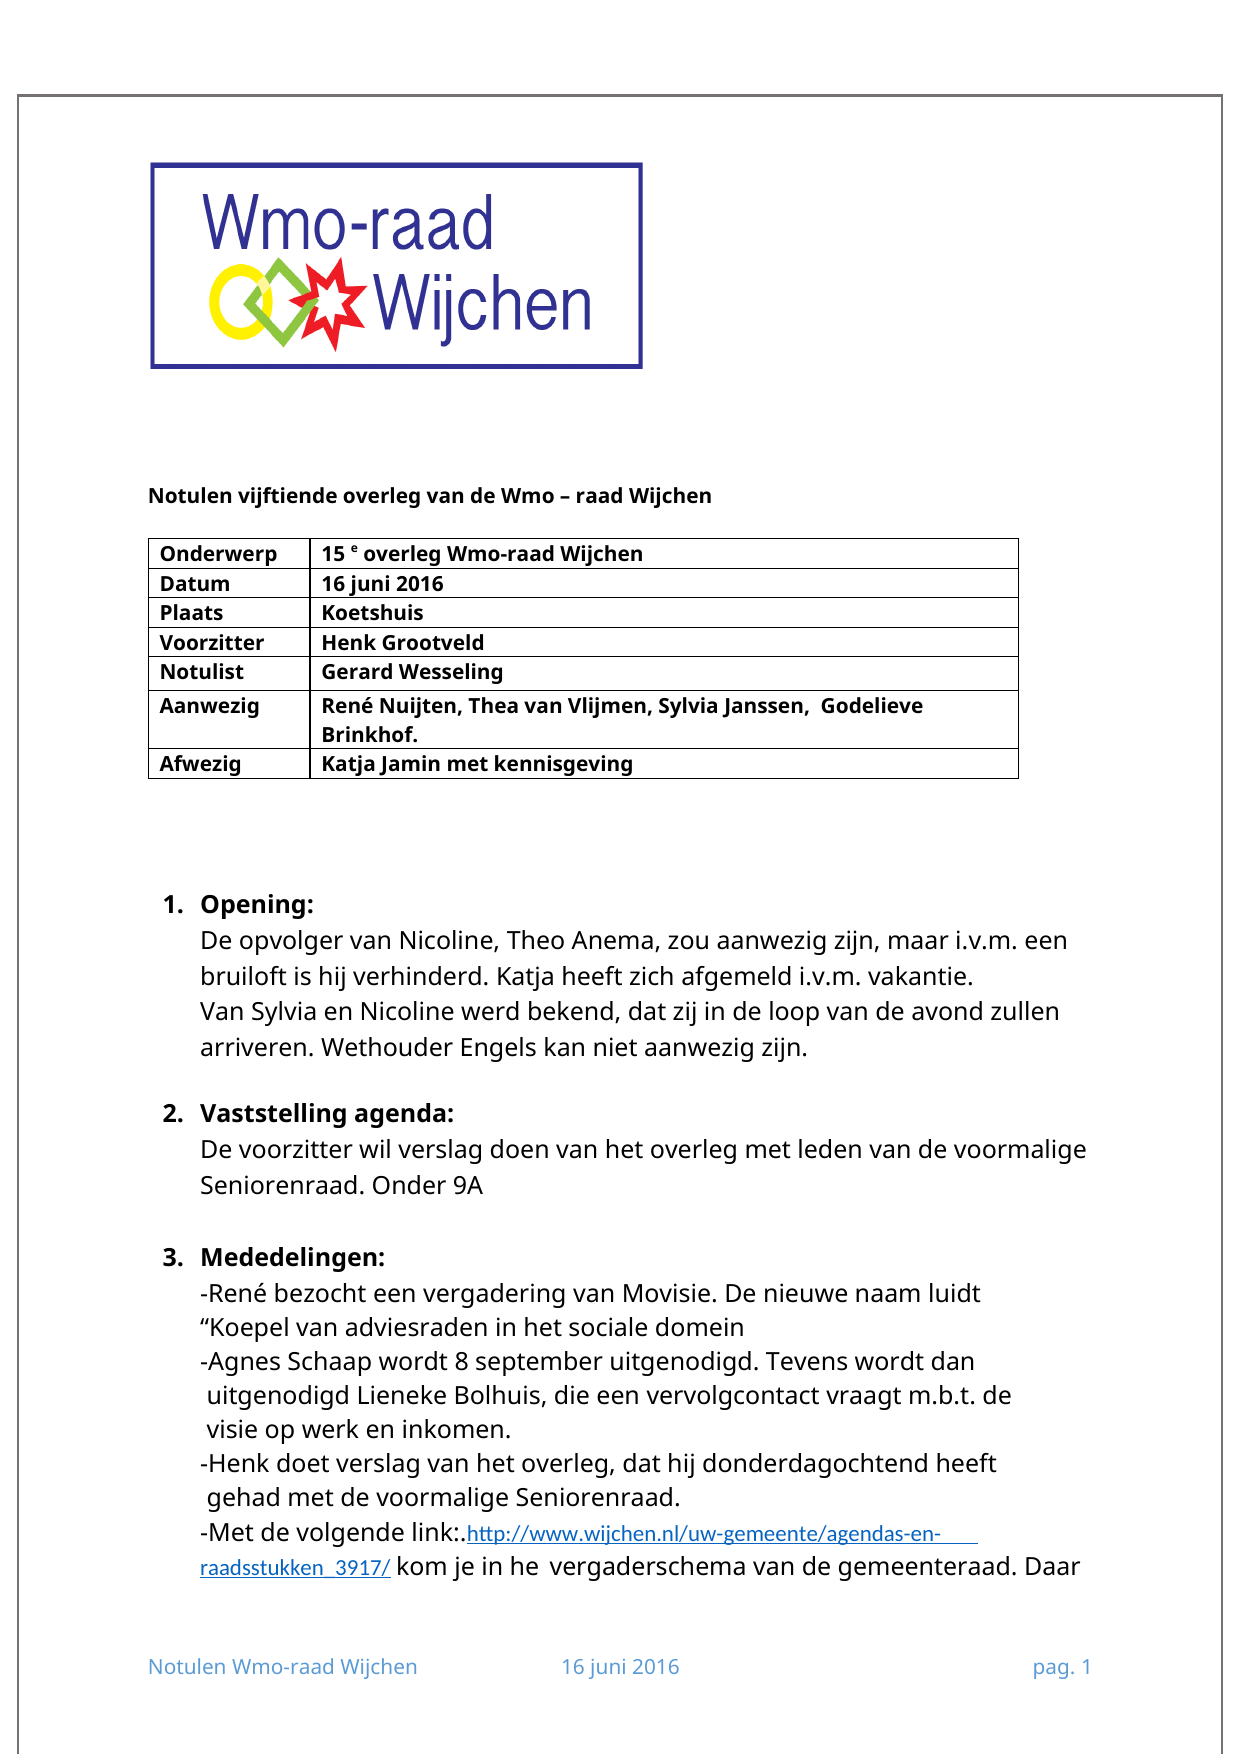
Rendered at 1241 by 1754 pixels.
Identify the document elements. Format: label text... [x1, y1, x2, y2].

text Notulen vijftiende overleg van de Wmo – raad Wijchen [148, 481, 1107, 510]
table_cell 16 juni 2016 [311, 569, 1018, 597]
table_cell René Nuijten, Thea van Vlijmen, Sylvia Janssen, Godelieve Brinkhof. [311, 691, 1018, 748]
list visie op werk en inkomen. [200, 1412, 1093, 1446]
table_header Onderwerp [149, 539, 309, 568]
table_cell Aanwezig [149, 691, 309, 748]
list Vaststelling agenda: [162, 1096, 1093, 1129]
picture [147, 156, 646, 374]
text -René bezocht een vergadering van Movisie. De nieuwe naam luidt [200, 1276, 1093, 1310]
list Mededelingen: [162, 1240, 1093, 1274]
table_cell Gerard Wesseling [311, 657, 1018, 690]
list Opening: [162, 887, 1093, 921]
text Van Sylvia en Nicoline werd bekend, dat zij in de loop van de avond zullen arriveren. Wethouder Engels kan niet aanwezig zijn. [200, 994, 1093, 1064]
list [200, 1514, 1093, 1582]
table_cell Koetshuis [311, 598, 1018, 627]
table_cell Notulist [149, 657, 309, 690]
table_cell Henk Grootveld [311, 628, 1018, 656]
text De opvolger van Nicoline, Theo Anema, zou aanwezig zijn, maar i.v.m. een bruiloft is hij verhinderd. Katja heeft zich afgemeld i.v.m. vakantie. [200, 922, 1093, 992]
text De voorzitter wil verslag doen van het overleg met leden van de voormalige Seniorenraad. Onder 9A [200, 1132, 1093, 1202]
table_header 15 e overleg Wmo-raad Wijchen [311, 539, 1018, 568]
table_cell Datum [149, 569, 309, 597]
table_cell Voorzitter [149, 628, 309, 656]
text “Koepel van adviesraden in het sociale domein [200, 1310, 1093, 1344]
list uitgenodigd Lieneke Bolhuis, die een vervolgcontact vraagt m.b.t. de [200, 1378, 1093, 1412]
list -Agnes Schaap wordt 8 september uitgenodigd. Tevens wordt dan [200, 1344, 1093, 1378]
list gehad met de voormalige Seniorenraad. [200, 1480, 1093, 1514]
table_cell Katja Jamin met kennisgeving [311, 749, 1018, 778]
list -Henk doet verslag van het overleg, dat hij donderdagochtend heeft [200, 1446, 1093, 1480]
table_cell Afwezig [149, 749, 309, 778]
table_cell Plaats [149, 598, 309, 627]
